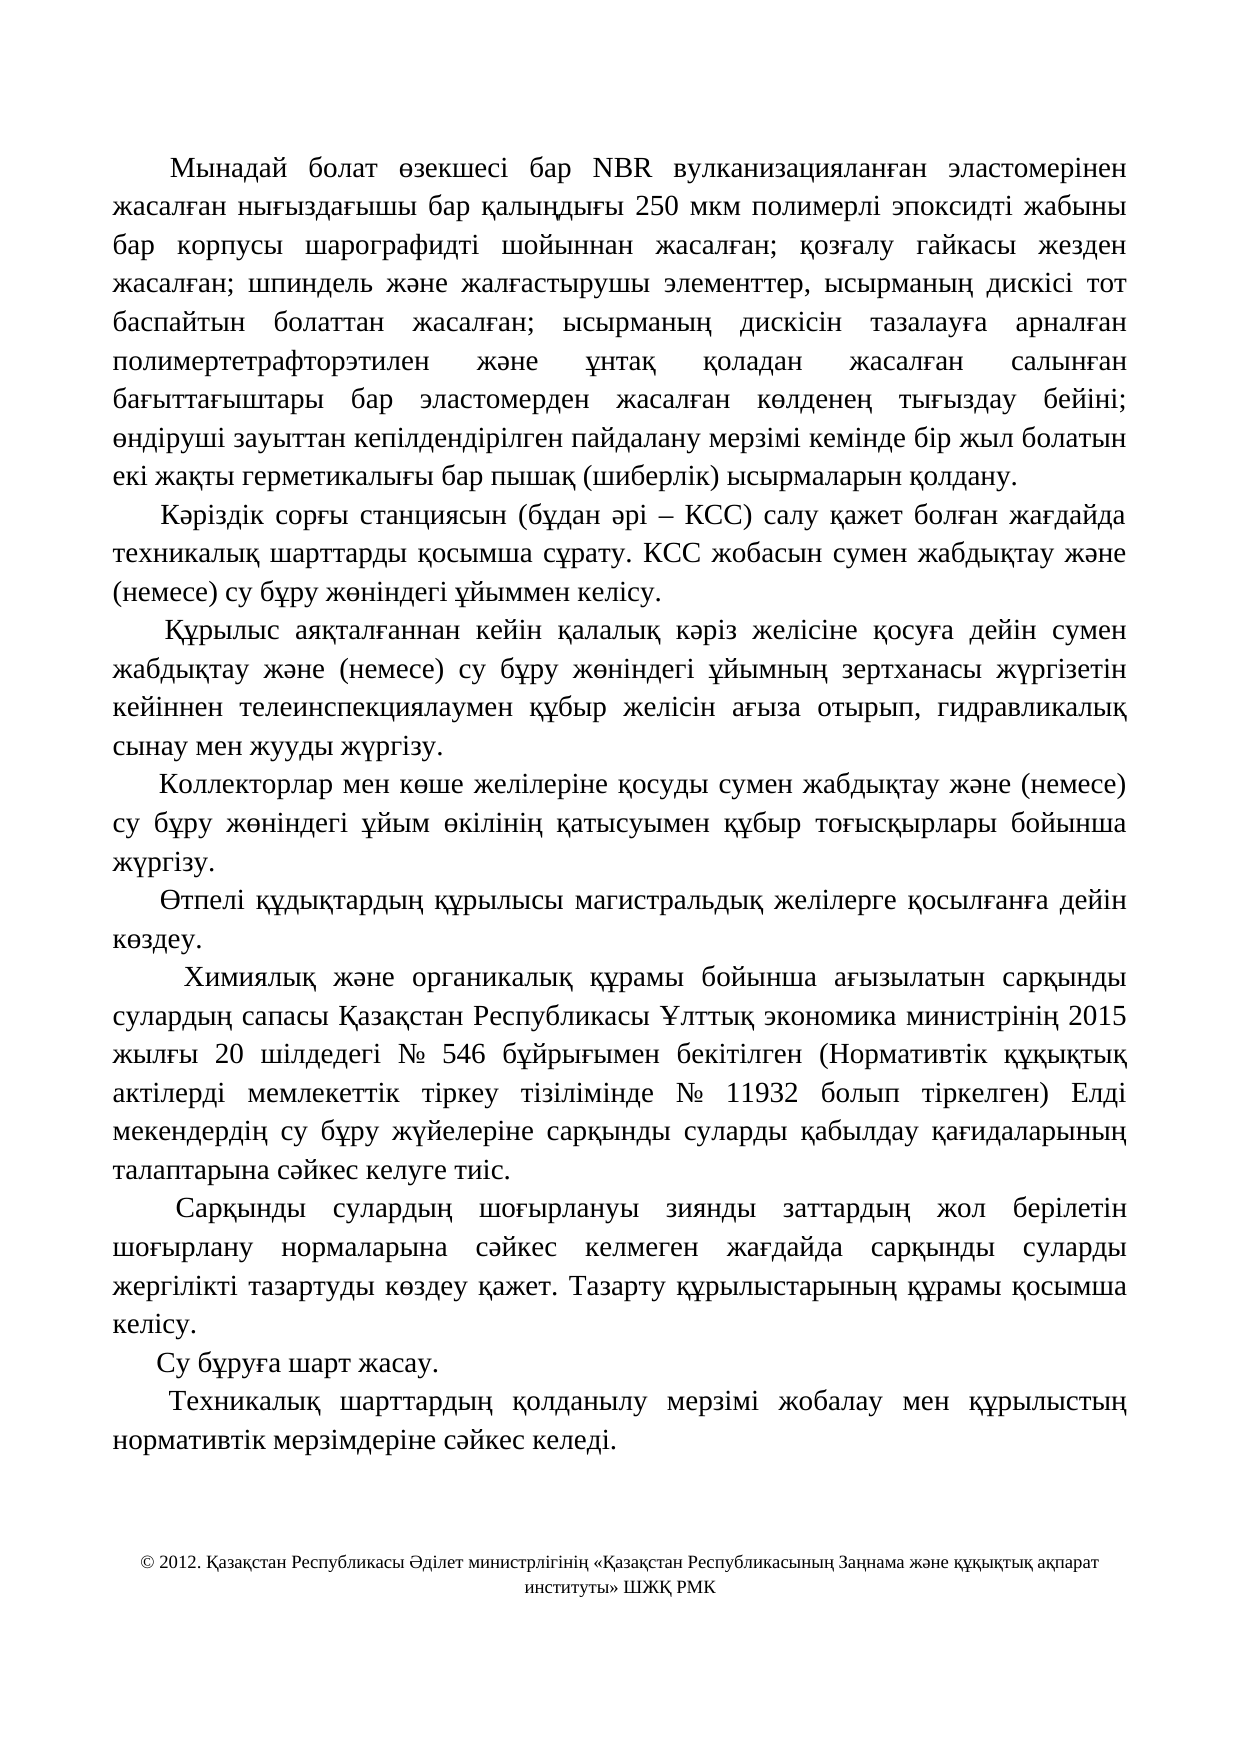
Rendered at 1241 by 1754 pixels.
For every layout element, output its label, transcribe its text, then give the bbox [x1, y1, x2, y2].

text © 2012. Қазақстан Республикасы Әділет министрлігінің «Қазақстан Республикасының Заңнама және құқықтық ақпарат институты» ШЖҚ РМК [112, 1551, 1128, 1597]
text Техникалық шарттардың қолданылу мерзімі жобалау мен құрылыстың нормативтік мерзімдеріне сәйкес келеді. [112, 1383, 1128, 1455]
text Құрылыс аяқталғаннан кейін қалалық кәріз желісіне қосуға дейін сумен жабдықтау және (немесе) су бұру жөніндегі ұйымның зертханасы жүргізетін кейіннен телеинспекциялаумен құбыр желісін ағыза отырып, гидравликалық сынау мен жууды жүргізу. [112, 612, 1128, 762]
text Химиялық және органикалық құрамы бойынша ағызылатын сарқынды сулардың сапасы Қазақстан Республикасы Ұлттық экономика министрінің 2015 жылғы 20 шілдедегі № 546 бұйрығымен бекітілген (Нормативтік құқықтық актілерді мемлекеттік тіркеу тізілімінде № 11932 болып тіркелген) Елді мекендердің су бұру жүйелеріне сарқынды суларды қабылдау қағидаларының талаптарына сәйкес келуге тиіс. [112, 959, 1128, 1186]
text Кәріздік сорғы станциясын (бұдан әрі – КСС) салу қажет болған жағдайда техникалық шарттарды қосымша сұрату. КСС жобасын сумен жабдықтау және (немесе) су бұру жөніндегі ұйыммен келісу. [112, 497, 1128, 607]
text Өтпелі құдықтардың құрылысы магистральдық желілерге қосылғанға дейін көздеу. [112, 882, 1128, 954]
text Сарқынды сулардың шоғырлануы зиянды заттардың жол берілетін шоғырлану нормаларына сәйкес келмеген жағдайда сарқынды суларды жергілікті тазартуды көздеу қажет. Тазарту құрылыстарының құрамы қосымша келісу. [112, 1191, 1128, 1340]
text Су бұруға шарт жасау. [112, 1345, 1128, 1378]
text Коллекторлар мен көше желілеріне қосуды сумен жабдықтау және (немесе) су бұру жөніндегі ұйым өкілінің қатысуымен құбыр тоғысқырлары бойынша жүргізу. [112, 767, 1128, 877]
text Мынадай болат өзекшесі бар NBR вулканизацияланған эластомерінен жасалған нығыздағышы бар қалыңдығы 250 мкм полимерлі эпоксидті жабыны бар корпусы шарографидті шойыннан жасалған; қозғалу гайкасы жезден жасалған; шпиндель және жалғастырушы элементтер, ысырманың дискісі тот баспайтын болаттан жасалған; ысырманың дискісін тазалауға арналған полимертетрафторэтилен және ұнтақ қоладан жасалған салынған бағыттағыштары бар эластомерден жасалған көлденең тығыздау бейіні; өндіруші зауыттан кепілдендірілген пайдалану мерзімі кемінде бір жыл болатын екі жақты герметикалығы бар пышақ (шиберлік) ысырмаларын қолдану. [112, 150, 1128, 492]
